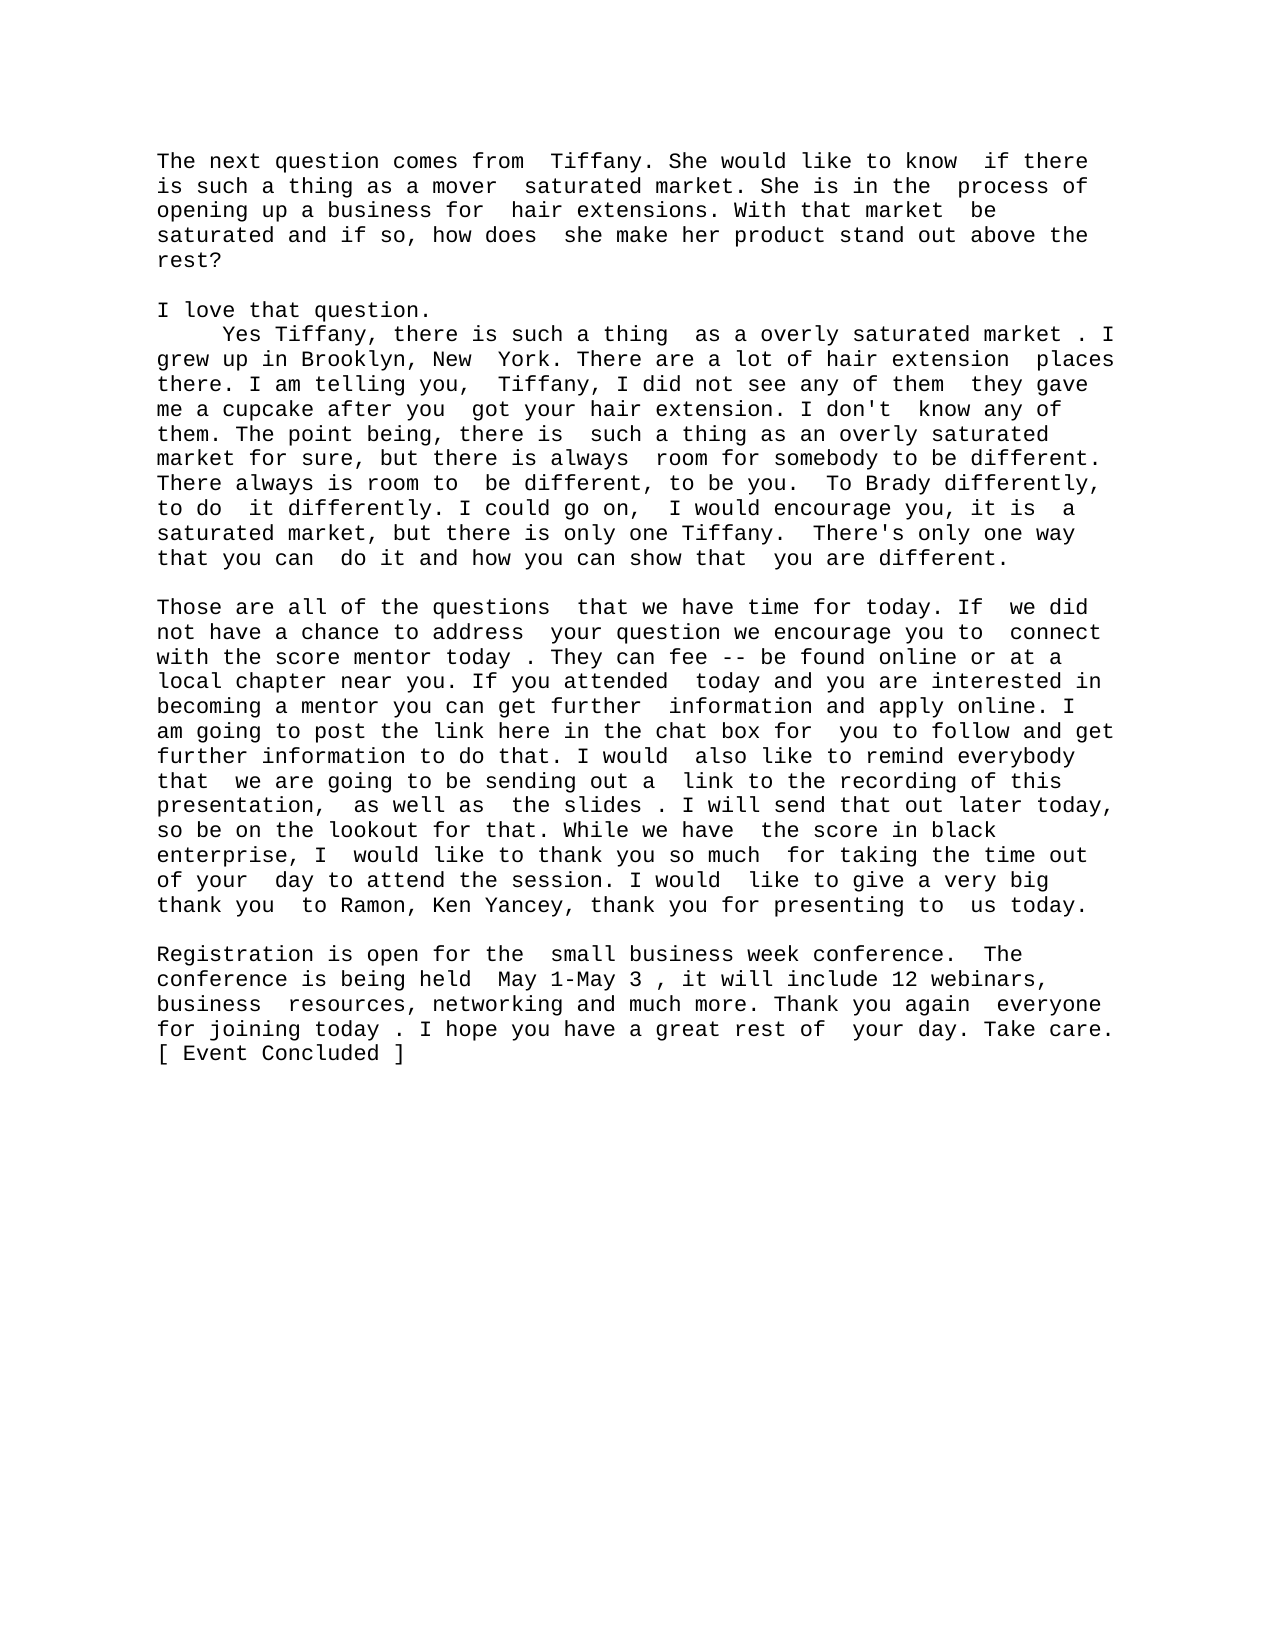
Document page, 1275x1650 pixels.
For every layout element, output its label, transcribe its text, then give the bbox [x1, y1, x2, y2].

text The next question comes from Tiffany. She would like to know if there is such a thing as a mover saturated market. She is in the process of opening up a business for hair extensions. With that market be saturated and if so, how does she make her product stand out above the rest? [156, 150, 1118, 274]
text Registration is open for the small business week conference. The conference is being held May 1-May 3 , it will include 12 webinars, business resources, networking and much more. Thank you again everyone for joining today . I hope you have a great rest of your day. Take care. [ Event Concluded ] [156, 943, 1118, 1067]
text Yes Tiffany, there is such a thing as a overly saturated market . I grew up in Brooklyn, New York. There are a lot of hair extension places there. I am telling you, Tiffany, I did not see any of them they gave me a cupcake after you got your hair extension. I don't know any of them. The point being, there is such a thing as an overly saturated market for sure, but there is always room for somebody to be different. There always is room to be different, to be you. To Brady differently, to do it differently. I could go on, I would encourage you, it is a saturated market, but there is only one Tiffany. There's only one way that you can do it and how you can show that you are different. [156, 323, 1118, 571]
text I love that question. [156, 299, 1118, 323]
text Those are all of the questions that we have time for today. If we did not have a chance to address your question we encourage you to connect with the score mentor today . They can fee -- be found online or at a local chapter near you. If you attended today and you are interested in becoming a mentor you can get further information and apply online. I am going to post the link here in the chat box for you to follow and get further information to do that. I would also like to remind everybody that we are going to be sending out a link to the recording of this presentation, as well as the slides . I will send that out later today, so be on the lookout for that. While we have the score in black enterprise, I would like to thank you so much for taking the time out of your day to attend the session. I would like to give a very big thank you to Ramon, Ken Yancey, thank you for presenting to us today. [156, 596, 1118, 918]
